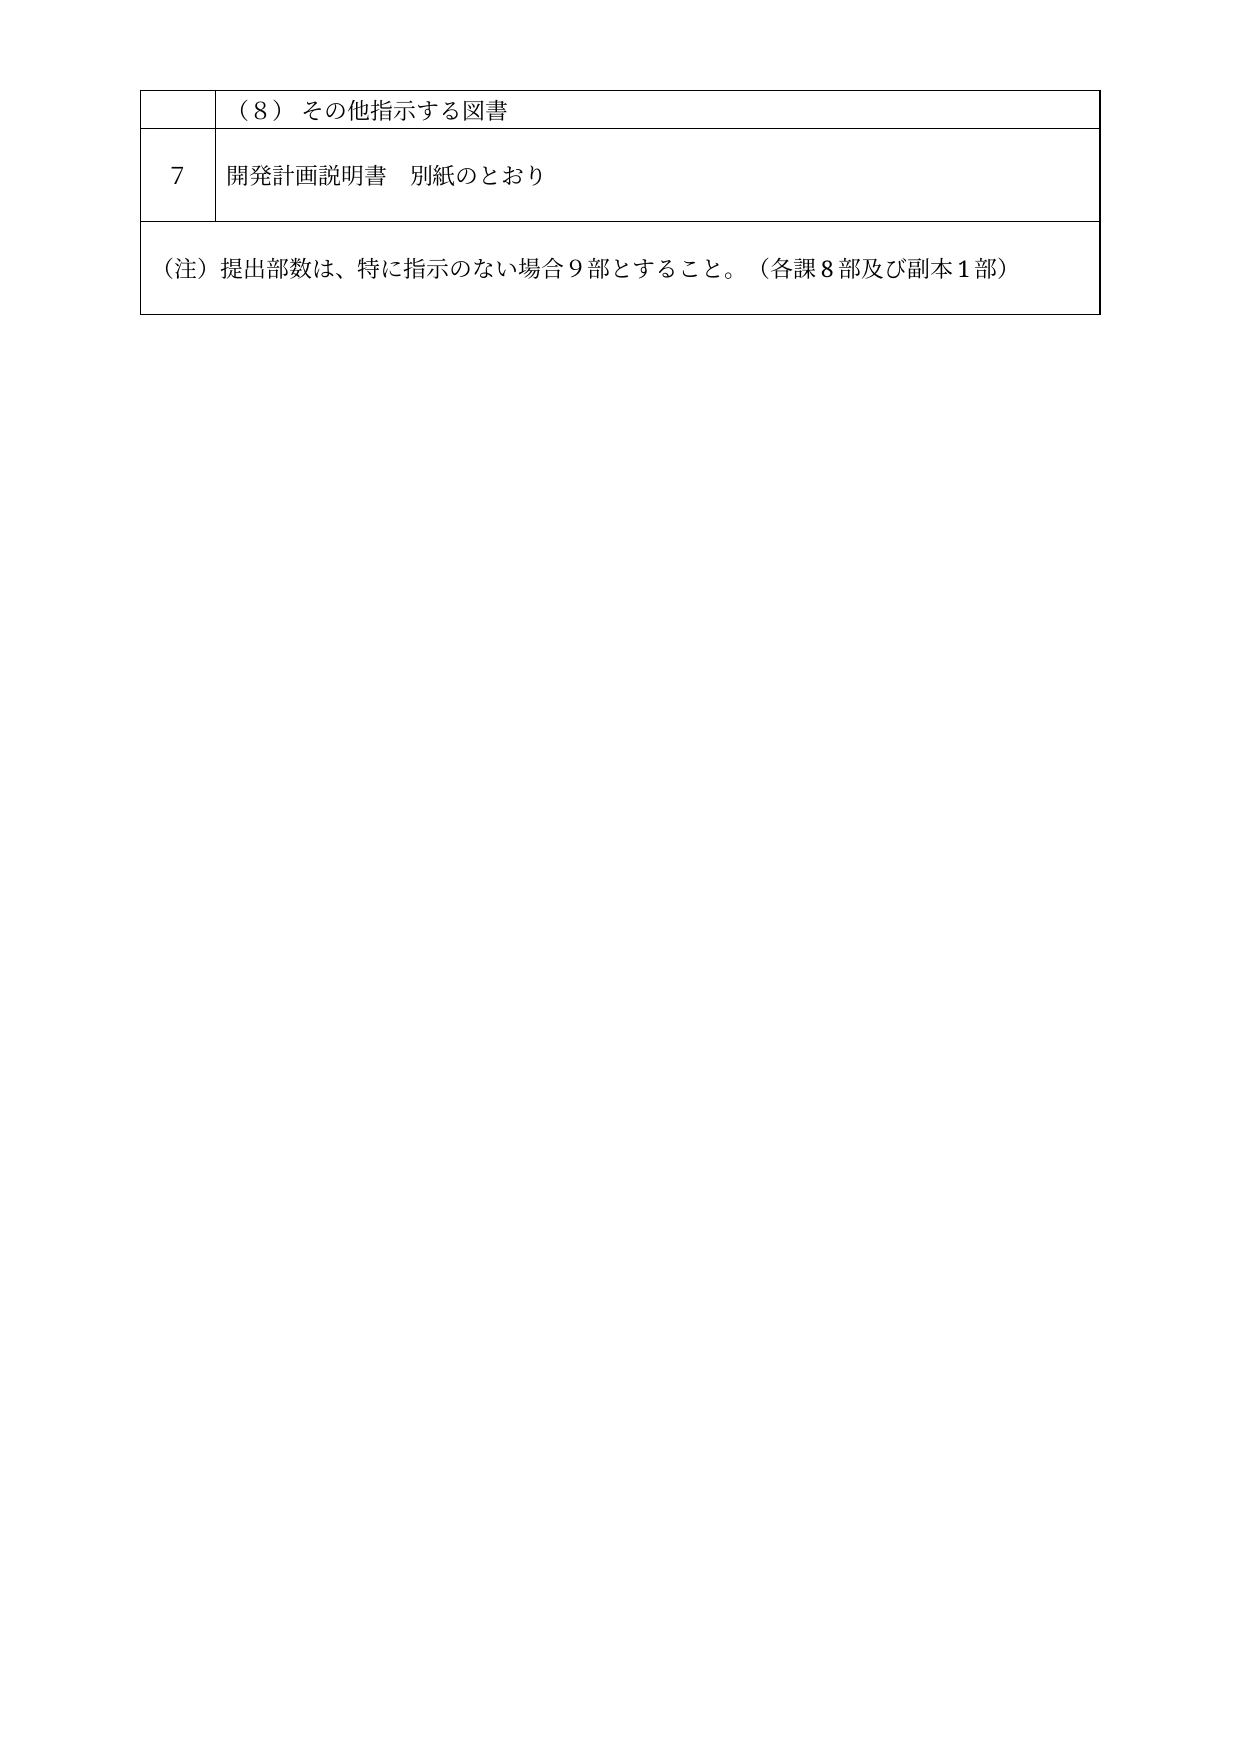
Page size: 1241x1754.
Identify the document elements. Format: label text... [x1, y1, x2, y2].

table_cell （注）提出部数は、特に指示のない場合９部とすること。（各課8部及び副本1部） [141, 222, 1099, 314]
table_cell ７ [141, 129, 215, 221]
table_cell 開発計画説明書 別紙のとおり [216, 129, 1099, 221]
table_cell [216, 91, 1099, 128]
table_cell ６ [141, 91, 215, 128]
